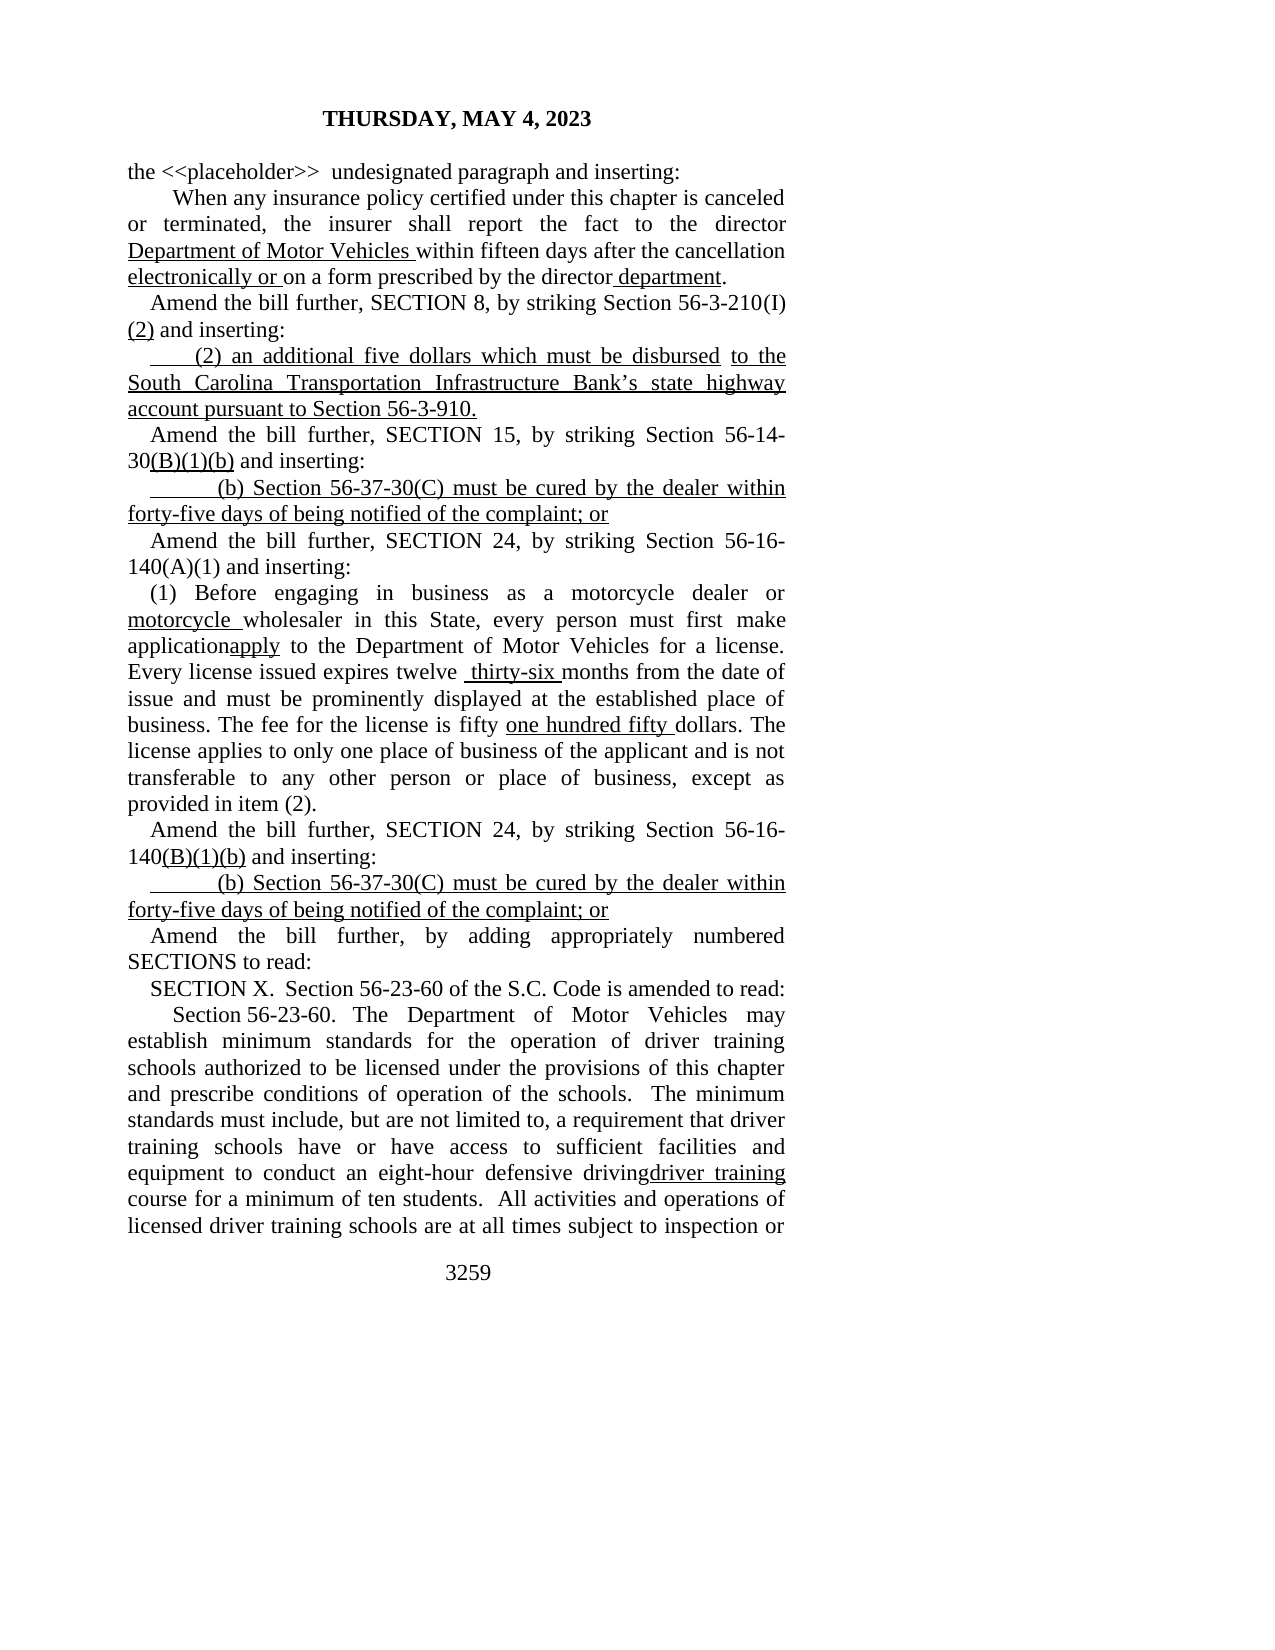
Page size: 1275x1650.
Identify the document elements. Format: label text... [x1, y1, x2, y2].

text (2) an additional five dollars which must be disbursed to the South Carolina Transportation Infrastructure Bank’s state highway account pursuant to Section 56-3-910. [127, 392, 786, 421]
text (b) Section 56-37-30(C) must be cured by the dealer within forty-five days of being notified of the complaint; or [127, 474, 786, 527]
text Amend the bill further, SECTION 24, by striking Section 56-16-140(B)(1)(b) and inserting: [127, 817, 786, 869]
text When any insurance policy certified under this chapter is canceled or terminated, the insurer shall report the fact to the director Department of Motor Vehicles within fifteen days after the cancellation electronically or on a form prescribed by the director department. [127, 184, 786, 289]
text Amend the bill further, by adding appropriately numbered SECTIONS to read: [127, 922, 786, 975]
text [127, 158, 786, 184]
text (b) Section 56-37-30(C) must be cured by the dealer within forty-five days of being notified of the complaint; or [127, 869, 786, 922]
text Amend the bill further, SECTION 15, by striking Section 56-14-30(B)(1)(b) and inserting: [127, 421, 786, 474]
text Amend the bill further, SECTION 24, by striking Section 56-16-140(A)(1) and inserting: [127, 527, 786, 579]
text SECTION X. Section 56-23-60 of the S.C. Code is amended to read: [127, 975, 786, 1001]
text Amend the bill further, SECTION 8, by striking Section 56-3-210(I)(2) and inserting: [127, 289, 786, 342]
text (2) an additional five dollars which must be disbursed to the South Carolina Transportation Infrastructure Bank’s state highway account pursuant to Section 56-3-910. [127, 342, 786, 391]
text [127, 1001, 786, 1238]
text (1) Before engaging in business as a motorcycle dealer or motorcycle wholesaler in this State, every person must first make applicationapply to the Department of Motor Vehicles for a license. Every license issued expires twelve thirty‑six months from the date of issue and must be prominently displayed at the established place of business. The fee for the license is fifty one hundred fifty dollars. The license applies to only one place of business of the applicant and is not transferable to any other person or place of business, except as provided in item (2). [127, 579, 786, 817]
